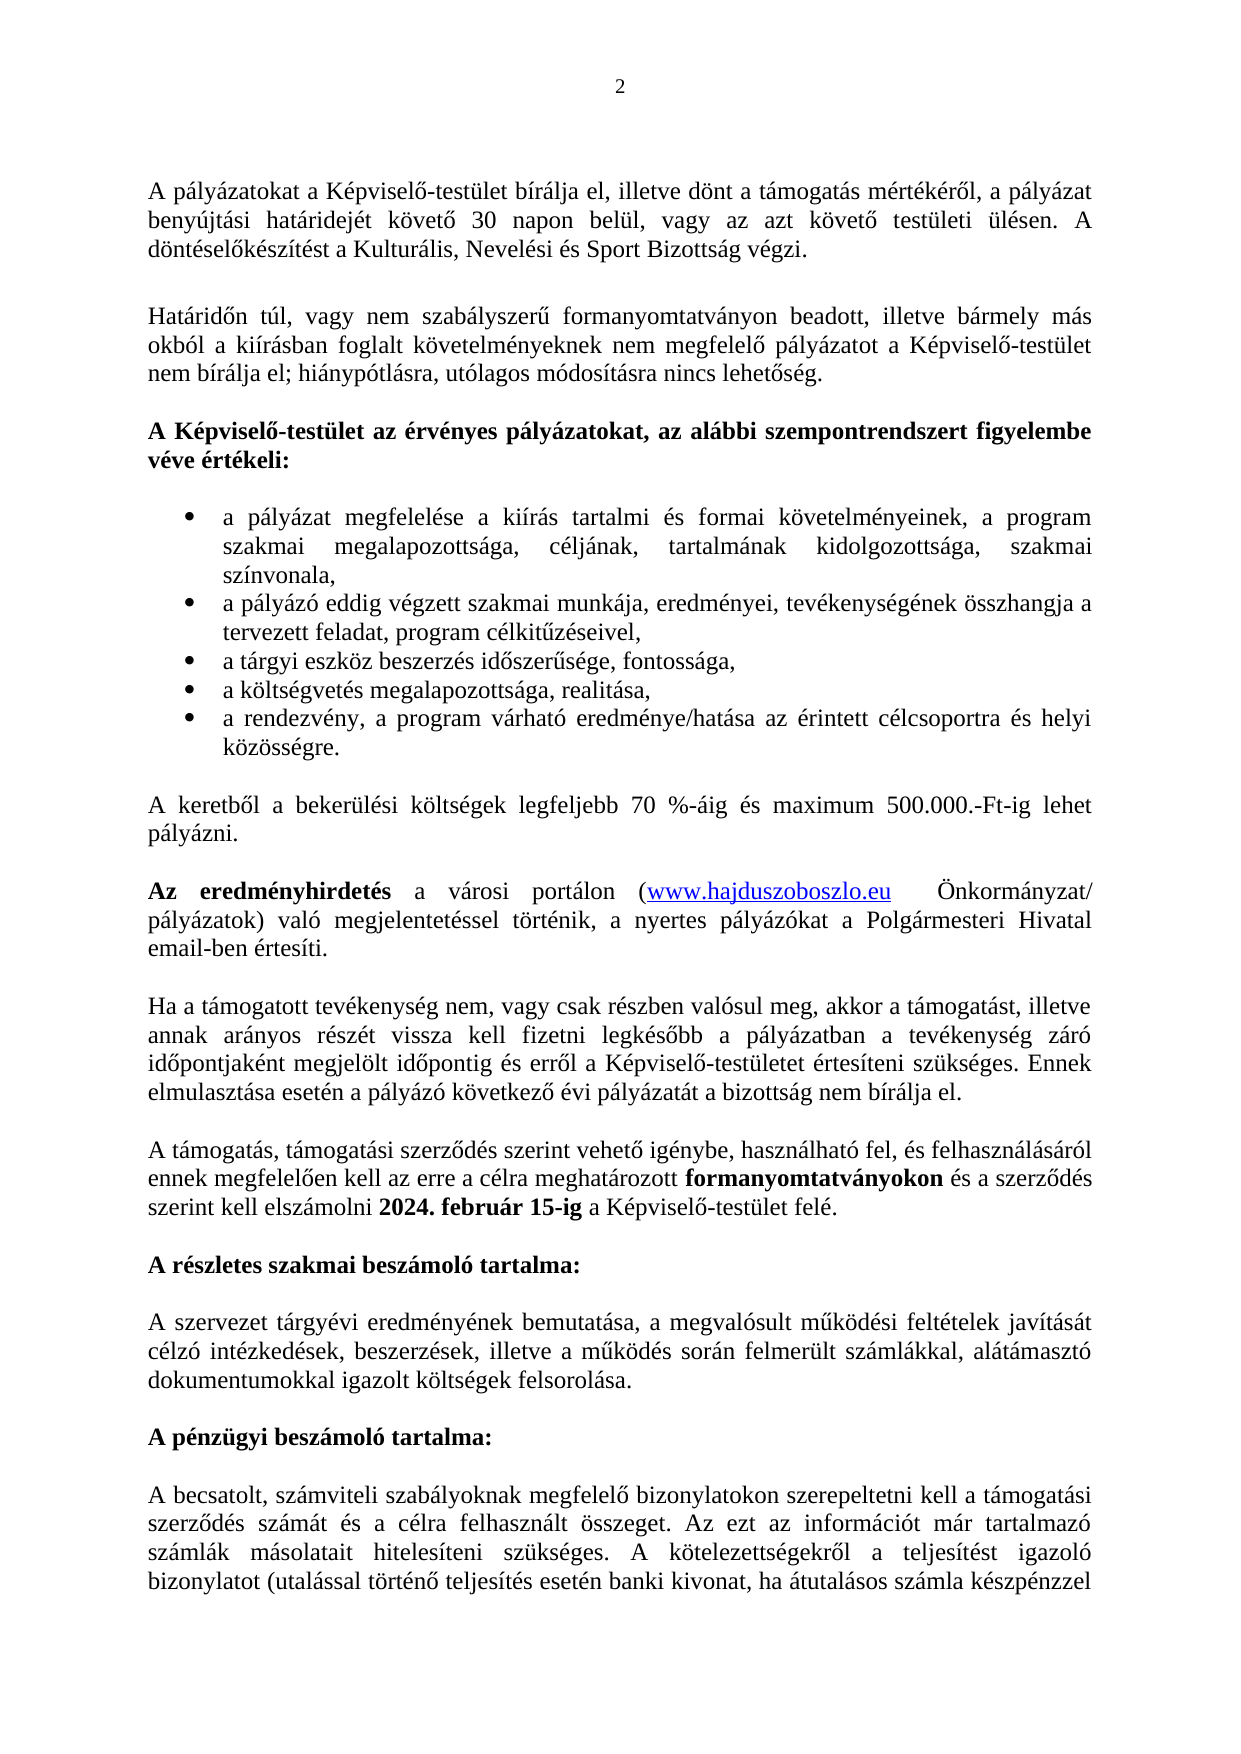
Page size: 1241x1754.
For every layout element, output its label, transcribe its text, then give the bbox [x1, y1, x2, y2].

text Az eredményhirdetés a városi portálon (www.hajduszoboszlo.eu Önkormányzat/ pályázatok) való megjelentetéssel történik, a nyertes pályázókat a Polgármesteri Hivatal email-ben értesíti. [148, 876, 1093, 962]
text A szervezet tárgyévi eredményének bemutatása, a megvalósult működési feltételek javítását célzó intézkedések, beszerzések, illetve a működés során felmerült számlákkal, alátámasztó dokumentumokkal igazolt költségek felsorolása. [148, 1307, 1093, 1393]
text A támogatás, támogatási szerződés szerint vehető igénybe, használható fel, és felhasználásáról ennek megfelelően kell az erre a célra meghatározott formanyomtatványokon és a szerződés szerint kell elszámolni 2024. február 15-ig a Képviselő-testület felé. [148, 1135, 1093, 1221]
text A pénzügyi beszámoló tartalma: [148, 1422, 1093, 1451]
list a rendezvény, a program várható eredménye/hatása az érintett célcsoportra és helyi közösségre. [185, 703, 1093, 761]
text A Képviselő-testület az érvényes pályázatokat, az alábbi szempontrendszert figyelembe véve értékeli: [148, 416, 1093, 473]
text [148, 1480, 1093, 1595]
list a pályázat megfelelése a kiírás tartalmi és formai követelményeinek, a program szakmai megalapozottsága, céljának, tartalmának kidolgozottsága, szakmai színvonala, [185, 502, 1093, 588]
list a tárgyi eszköz beszerzés időszerűsége, fontossága, [185, 646, 1093, 675]
text A pályázatokat a Képviselő-testület bírálja el, illetve dönt a támogatás mértékéről, a pályázat benyújtási határidejét követő 30 napon belül, vagy az azt követő testületi ülésen. A döntéselőkészítést a Kulturális, Nevelési és Sport Bizottság végzi. [148, 176, 1093, 263]
text Határidőn túl, vagy nem szabályszerű formanyomtatványon beadott, illetve bármely más okból a kiírásban foglalt követelményeknek nem megfelelő pályázatot a Képviselő-testület nem bírálja el; hiánypótlásra, utólagos módosításra nincs lehetőség. [148, 301, 1093, 387]
list a költségvetés megalapozottsága, realitása, [185, 675, 1093, 703]
text A keretből a bekerülési költségek legfeljebb 70 %-áig és maximum 500.000.-Ft-ig lehet pályázni. [148, 790, 1093, 847]
text A részletes szakmai beszámoló tartalma: [148, 1250, 1093, 1278]
list a pályázó eddig végzett szakmai munkája, eredményei, tevékenységének összhangja a tervezett feladat, program célkitűzéseivel, [185, 588, 1093, 646]
text Ha a támogatott tevékenység nem, vagy csak részben valósul meg, akkor a támogatást, illetve annak arányos részét vissza kell fizetni legkésőbb a pályázatban a tevékenység záró időpontjaként megjelölt időpontig és erről a Képviselő-testületet értesíteni szükséges. Ennek elmulasztása esetén a pályázó következő évi pályázatát a bizottság nem bírálja el. [148, 991, 1093, 1106]
